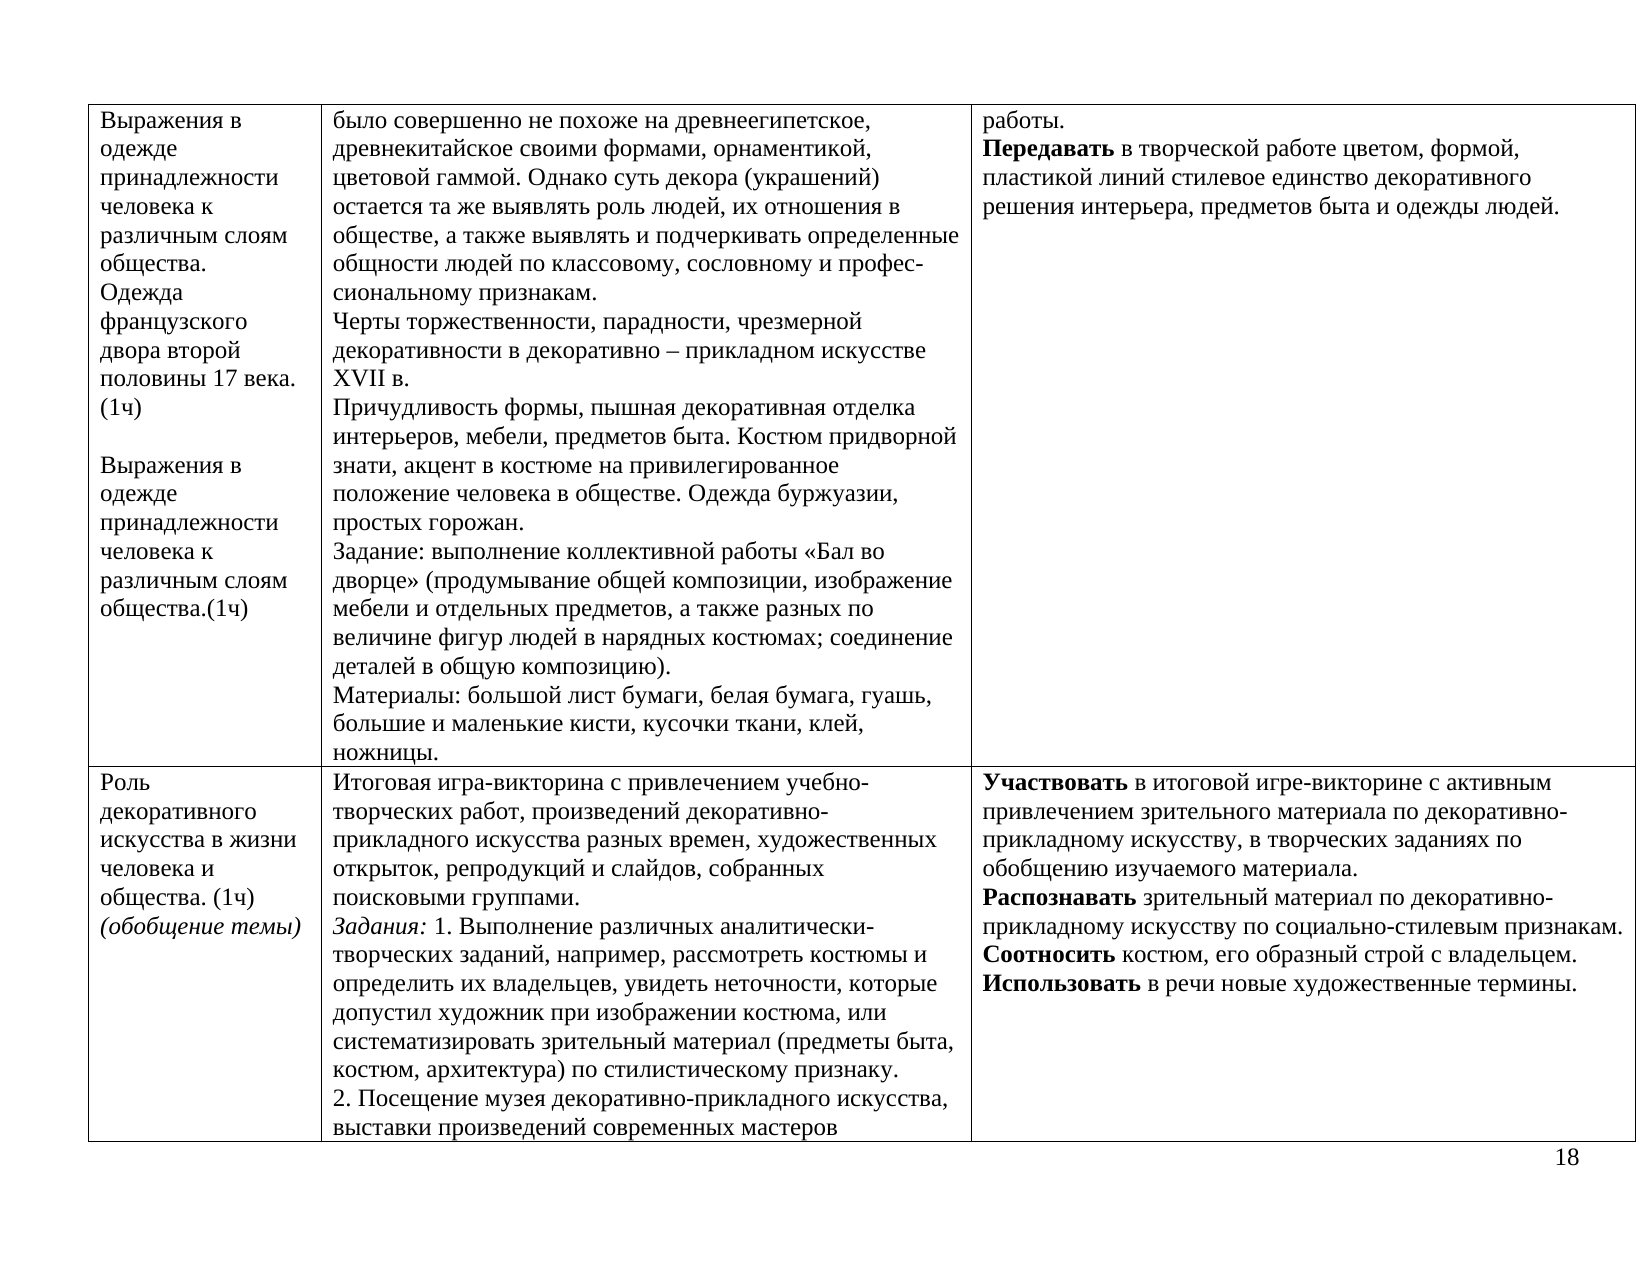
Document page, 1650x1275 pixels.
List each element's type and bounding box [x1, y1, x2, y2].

table_cell [972, 105, 1635, 766]
table_cell [972, 767, 1635, 1141]
table_cell [322, 767, 971, 1141]
table_cell [89, 767, 321, 1141]
table_cell [89, 105, 321, 766]
table_cell [322, 105, 971, 766]
